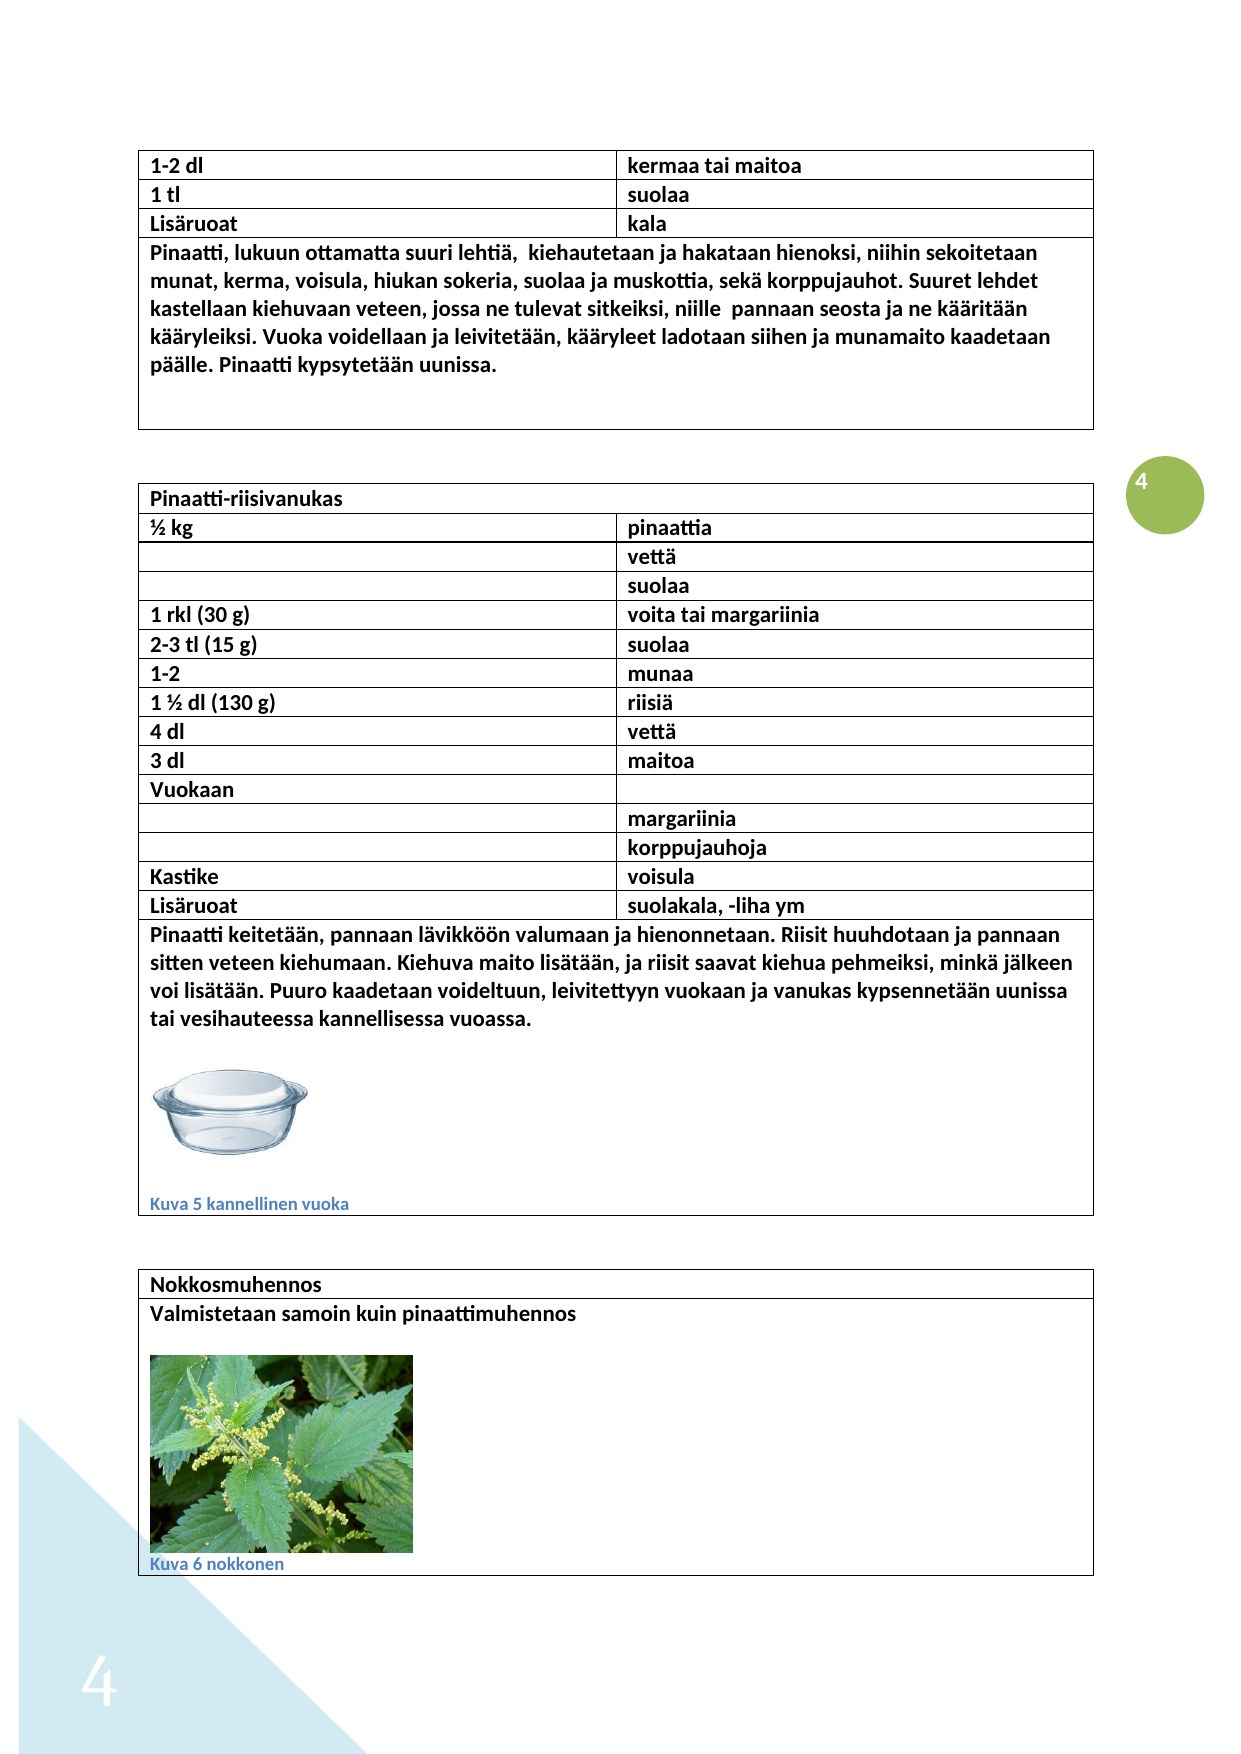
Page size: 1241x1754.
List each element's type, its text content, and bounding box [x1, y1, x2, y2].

table_cell 1-2 [139, 659, 616, 687]
table_header Pinaatti-riisivanukas [139, 484, 1093, 512]
table_cell 3 dl [139, 746, 616, 774]
table_cell Lisäruoat [139, 891, 616, 919]
table_cell maitoa [617, 746, 1093, 774]
table_cell vettä [617, 717, 1093, 745]
table_cell 1 rkl (30 g) [139, 601, 616, 629]
table_cell suolaa [617, 180, 1093, 208]
table_cell suolaa [617, 572, 1093, 599]
table_cell suolakala, -liha ym [617, 891, 1093, 919]
table_cell voisula [617, 862, 1093, 890]
table_cell 1 tl [139, 180, 616, 208]
table_cell [139, 572, 616, 599]
table_cell Valmistetaan samoin kuin pinaattimuhennos Kuva nokkonen [139, 1299, 1093, 1575]
table_cell Pinaatti, lukuun ottamatta suuri lehtiä, kiehautetaan ja hakataan hienoksi, niihin sekoitetaan munat, kerma, voisula, hiukan sokeria, suolaa ja muskottia, sekä korppujauhot. Suuret lehdet kastellaan kiehuvaan veteen, jossa ne tulevat sitkeiksi, niille pannaan seosta ja ne kääritään kääryleiksi. Vuoka voidellaan ja leivitetään, kääryleet ladotaan siihen ja munamaito kaadetaan päälle. Pinaatti kypsytetään uunissa. [139, 238, 1093, 429]
table_cell 1 ½ dl (130 g) [139, 688, 616, 716]
table_cell ½ kg [139, 514, 616, 541]
table_cell 4 dl [139, 717, 616, 745]
table_cell riisiä [617, 688, 1093, 716]
picture [150, 1355, 413, 1553]
table_cell Lisäruoat [139, 209, 616, 237]
table_cell 1-2 dl [139, 151, 616, 179]
table_cell [617, 775, 1093, 803]
table_cell [139, 833, 616, 861]
table_cell kermaa tai maitoa [617, 151, 1093, 179]
table_cell korppujauhoja [617, 833, 1093, 861]
table_cell Vuokaan [139, 775, 616, 803]
picture [150, 1032, 310, 1192]
table_cell pinaattia [617, 514, 1093, 541]
table_cell Pinaatti keitetään, pannaan lävikköön valumaan ja hienonnetaan. Riisit huuhdotaan ja pannaan sitten veteen kiehumaan. Kiehuva maito lisätään, ja riisit saavat kiehua pehmeiksi, minkä jälkeen voi lisätään. Puuro kaadetaan voideltuun, leivitettyyn vuokaan ja vanukas kypsennetään uunissa tai vesihauteessa kannellisessa vuoassa. Kuva kannellinen vuoka [139, 920, 1093, 1215]
table_cell voita tai margariinia [617, 601, 1093, 629]
table_cell Kastike [139, 862, 616, 890]
table_cell 2-3 tl (15 g) [139, 630, 616, 658]
table_cell kala [617, 209, 1093, 237]
table_cell vettä [617, 543, 1093, 571]
table_cell [139, 804, 616, 832]
table_cell margariinia [617, 804, 1093, 832]
table_cell munaa [617, 659, 1093, 687]
table_cell suolaa [617, 630, 1093, 658]
table_cell [139, 543, 616, 571]
table_header Nokkosmuhennos [139, 1270, 1093, 1298]
